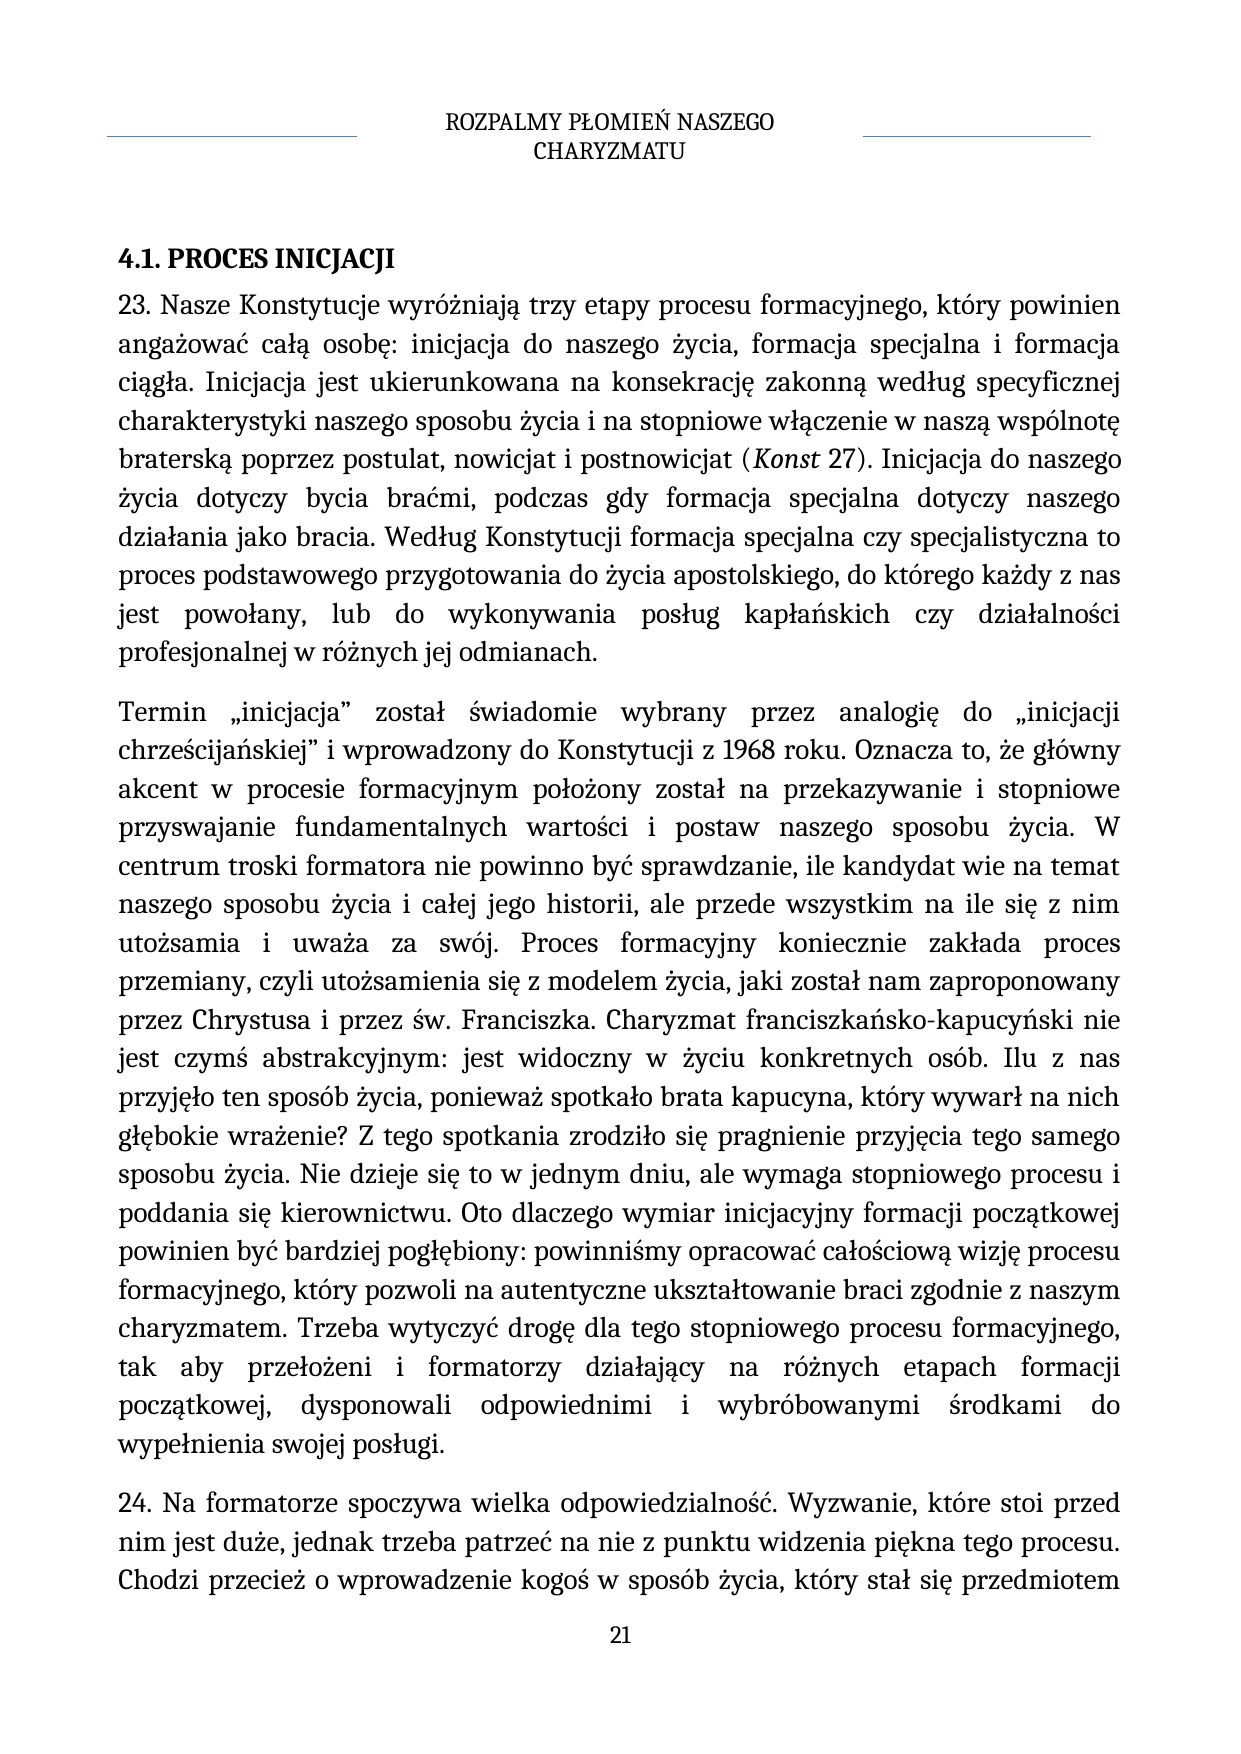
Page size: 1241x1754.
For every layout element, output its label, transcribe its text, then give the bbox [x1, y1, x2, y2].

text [118, 1486, 1122, 1597]
text 23. Nasze Konstytucje wyróżniają trzy etapy procesu formacyjnego, który powinien angażować całą osobę: inicjacja do naszego życia, formacja specjalna i formacja ciągła. Inicjacja jest ukierunkowana na konsekrację zakonną według specyficznej charakterystyki naszego sposobu życia i na stopniowe włączenie w naszą wspólnotę braterską poprzez postulat, nowicjat i postnowicjat (Konst 27). Inicjacja do naszego życia dotyczy bycia braćmi, podczas gdy formacja specjalna dotyczy naszego działania jako bracia. Według Konstytucji formacja specjalna czy specjalistyczna to proces podstawowego przygotowania do życia apostolskiego, do którego każdy z nas jest powołany, lub do wykonywania posług kapłańskich czy działalności profesjonalnej w różnych jej odmianach. [118, 288, 1122, 669]
subtitle 4.1. Proces inicjacji [118, 242, 1122, 276]
text Termin „inicjacja” został świadomie wybrany przez analogię do „inicjacji chrześcijańskiej” i wprowadzony do Konstytucji z 1968 roku. Oznacza to, że główny akcent w procesie formacyjnym położony został na przekazywanie i stopniowe przyswajanie fundamentalnych wartości i postaw naszego sposobu życia. W centrum troski formatora nie powinno być sprawdzanie, ile kandydat wie na temat naszego sposobu życia i całej jego historii, ale przede wszystkim na ile się z nim utożsamia i uważa za swój. Proces formacyjny koniecznie zakłada proces przemiany, czyli utożsamienia się z modelem życia, jaki został nam zaproponowany przez Chrystusa i przez św. Franciszka. Charyzmat franciszkańsko-kapucyński nie jest czymś abstrakcyjnym: jest widoczny w życiu konkretnych osób. Ilu z nas przyjęło ten sposób życia, ponieważ spotkało brata kapucyna, który wywarł na nich głębokie wrażenie? Z tego spotkania zrodziło się pragnienie przyjęcia tego samego sposobu życia. Nie dzieje się to w jednym dniu, ale wymaga stopniowego procesu i poddania się kierownictwu. Oto dlaczego wymiar inicjacyjny formacji początkowej powinien być bardziej pogłębiony: powinniśmy opracować całościową wizję procesu formacyjnego, który pozwoli na autentyczne ukształtowanie braci zgodnie z naszym charyzmatem. Trzeba wytyczyć drogę dla tego stopniowego procesu formacyjnego, tak aby przełożeni i formatorzy działający na różnych etapach formacji początkowej, dysponowali odpowiednimi i wybróbowanymi środkami do wypełnienia swojej posługi. [118, 695, 1122, 1461]
